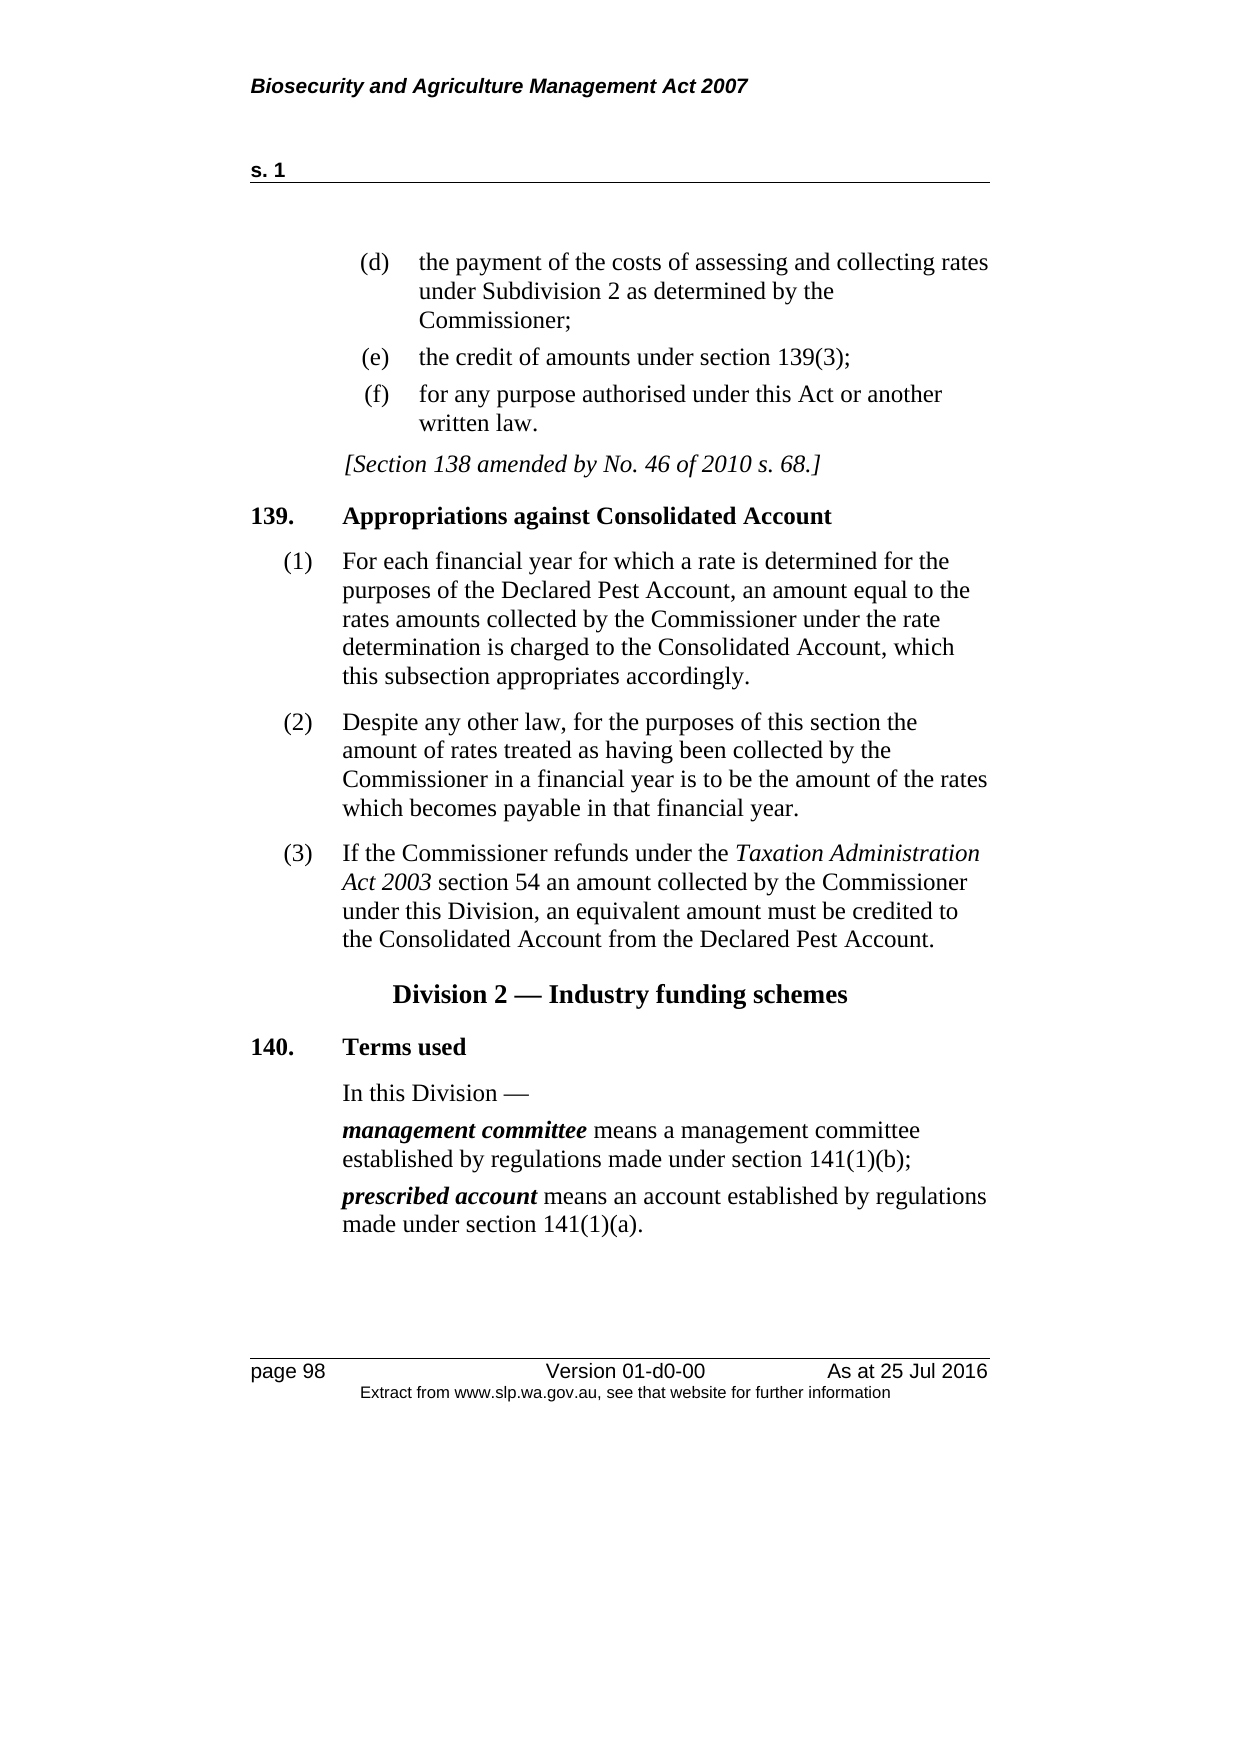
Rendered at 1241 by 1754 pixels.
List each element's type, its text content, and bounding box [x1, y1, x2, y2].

text In this Division — [250, 1078, 990, 1107]
subtitle 140. Terms used [250, 1032, 990, 1061]
text (2) Despite any other law, for the purposes of this section the amount of rates treated as having been collected by the Commissioner in a financial year is to be the amount of the rates which becomes payable in that financial year. [250, 707, 990, 822]
text (3) If the Commissioner refunds under the Taxation Administration Act 2003 section 54 an amount collected by the Commissioner under this Division, an equivalent amount must be credited to the Consolidated Account from the Declared Pest Account. [250, 838, 990, 953]
text (d) the payment of the costs of assessing and collecting rates under Subdivision 2 as determined by the Commissioner; [250, 247, 990, 334]
subtitle Division 2 — Industry funding schemes [250, 978, 990, 1009]
text [Section 138 amended by No. 46 of 2010 s. 68.] [250, 449, 990, 478]
text prescribed account means an account established by regulations made under section 141(1)(a). [250, 1181, 990, 1238]
subtitle 139. Appropriations against Consolidated Account [250, 501, 990, 529]
text management committee means a management committee established by regulations made under section 141(1)(b); [250, 1115, 990, 1172]
text (f) for any purpose authorised under this Act or another written law. [250, 379, 990, 437]
text (1) For each financial year for which a rate is determined for the purposes of the Declared Pest Account, an amount equal to the rates amounts collected by the Commissioner under the rate determination is charged to the Consolidated Account, which this subsection appropriates accordingly. [250, 546, 990, 690]
text (e) the credit of amounts under section 139(3); [250, 342, 990, 371]
